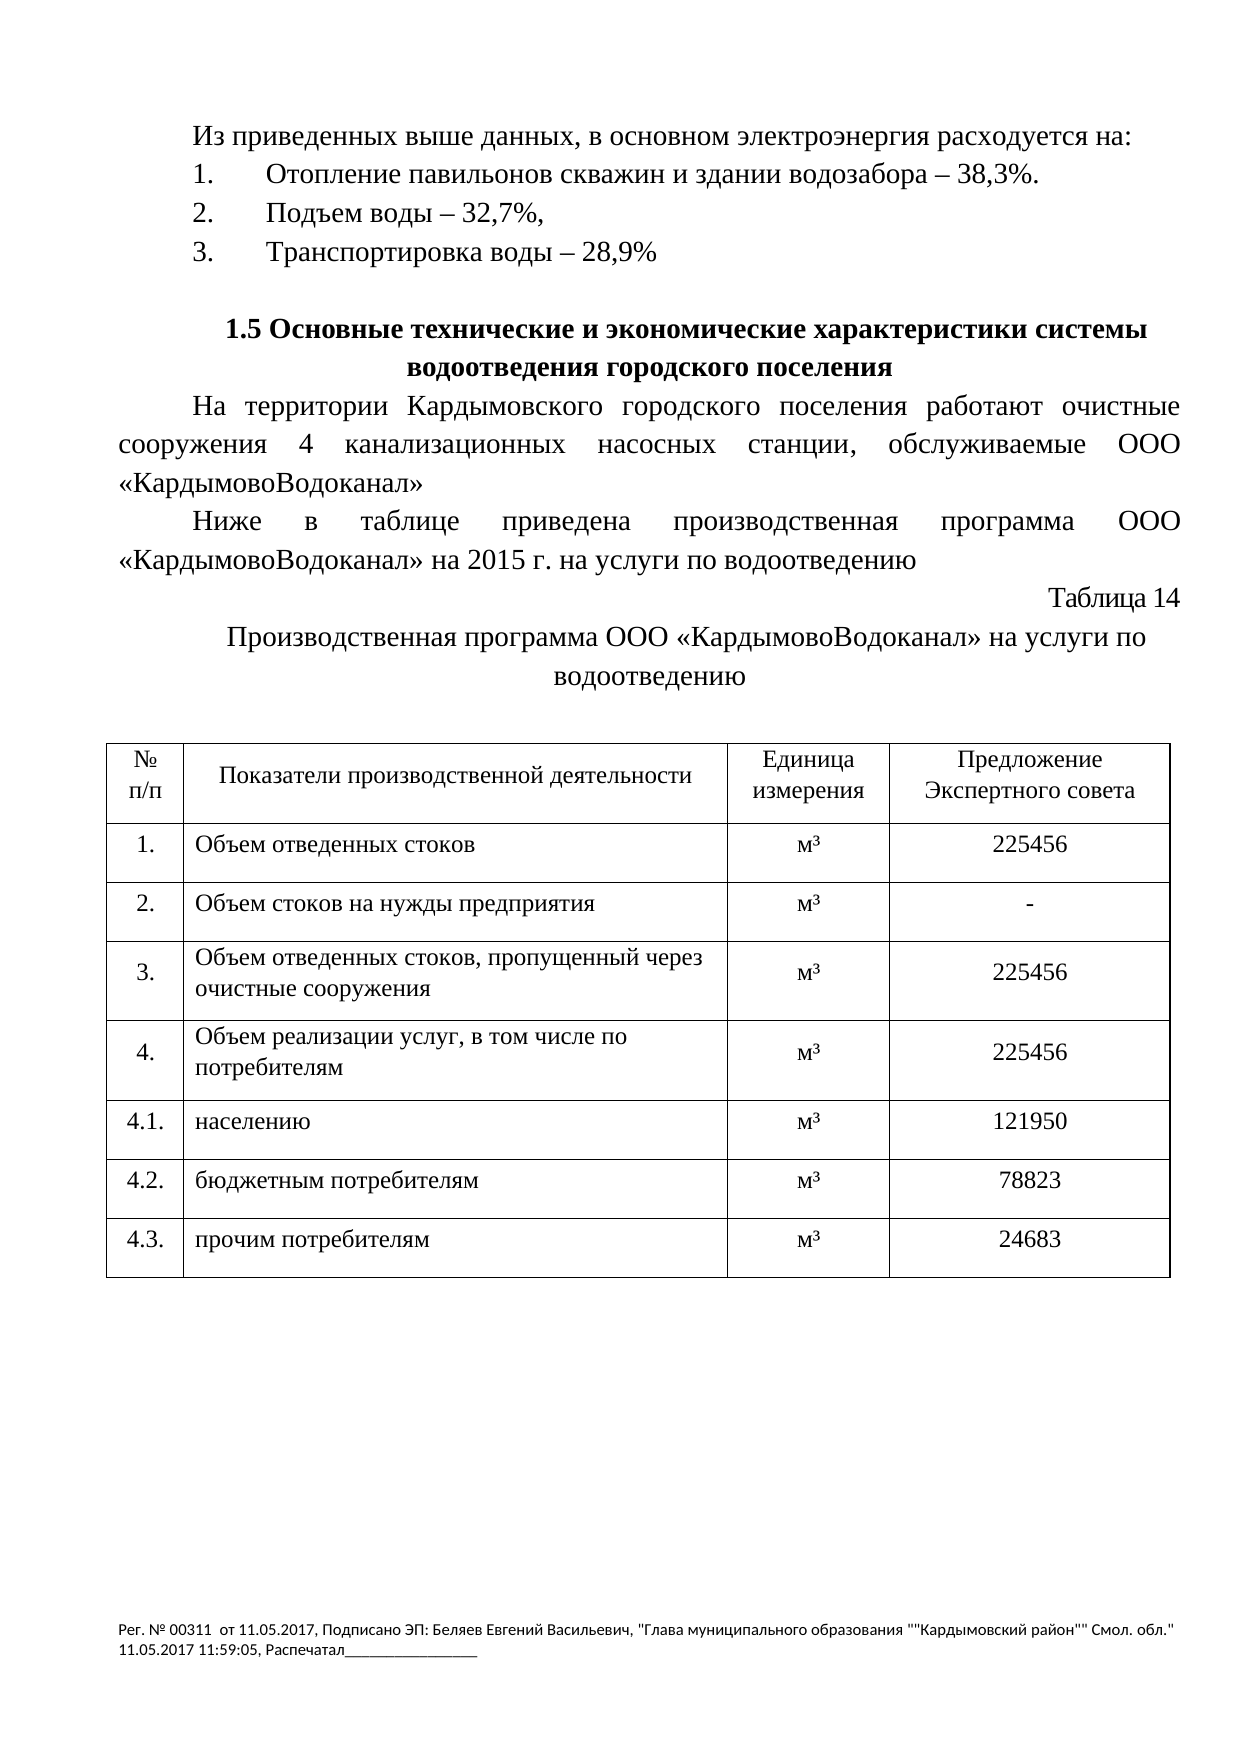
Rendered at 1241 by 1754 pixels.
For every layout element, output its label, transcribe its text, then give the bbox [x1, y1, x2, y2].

table_cell 1. [107, 824, 183, 882]
table_cell 4.3. [107, 1219, 183, 1277]
text Производственная программа ООО «КардымовоВодоканал» на услуги по водоотведению [118, 619, 1181, 691]
subtitle 1.5 Основные технические и экономические характеристики системы водоотведения городского поселения [118, 311, 1181, 383]
table_cell 4.1. [107, 1101, 183, 1159]
table_cell 4. [107, 1021, 183, 1100]
table_cell прочим потребителям [184, 1219, 727, 1277]
table_cell 2. [107, 883, 183, 941]
table_cell Объем стоков на нужды предприятия [184, 883, 727, 941]
text Из приведенных выше данных, в основном электроэнергия расходуется на: [118, 118, 1181, 152]
table_cell м³ [728, 1219, 889, 1277]
table_cell населению [184, 1101, 727, 1159]
table_cell - [890, 883, 1169, 941]
table_cell м³ [728, 942, 889, 1020]
table_header № п/п [107, 744, 183, 823]
table_cell Объем отведенных стоков [184, 824, 727, 882]
list Транспортировка воды – 28,9% [118, 234, 1181, 267]
list Подъем воды – 32,7%, [118, 195, 1181, 229]
table_header Предложение Экспертного совета [890, 744, 1169, 823]
table_cell 3. [107, 942, 183, 1020]
table_cell 78823 [890, 1160, 1169, 1218]
table_cell бюджетным потребителям [184, 1160, 727, 1218]
table_cell 225456 [890, 824, 1169, 882]
table_cell 225456 [890, 942, 1169, 1020]
table_cell м³ [728, 824, 889, 882]
text На территории Кардымовского городского поселения работают очистные сооружения 4 канализационных насосных станции, обслуживаемые ООО «КардымовоВодоканал» [118, 388, 1181, 498]
table_header Единица измерения [728, 744, 889, 823]
table_cell м³ [728, 1021, 889, 1100]
table_cell м³ [728, 1160, 889, 1218]
table_cell м³ [728, 1101, 889, 1159]
list Отопление павильонов скважин и здании водозабора – 38,3%. [118, 157, 1181, 190]
text Ниже в таблице приведена производственная программа ООО «КардымовоВодоканал» на 2015 г. на услуги по водоотведению [118, 503, 1181, 576]
table_header Показатели производственной деятельности [184, 744, 727, 823]
table_cell Объем реализации услуг, в том числе по потребителям [184, 1021, 727, 1100]
table_cell Объем отведенных стоков, пропущенный через очистные сооружения [184, 942, 727, 1020]
text Таблица 14 [118, 581, 1181, 614]
table_cell 225456 [890, 1021, 1169, 1100]
table_cell 4.2. [107, 1160, 183, 1218]
table_cell м³ [728, 883, 889, 941]
table_cell 121950 [890, 1101, 1169, 1159]
table_cell 24683 [890, 1219, 1169, 1277]
